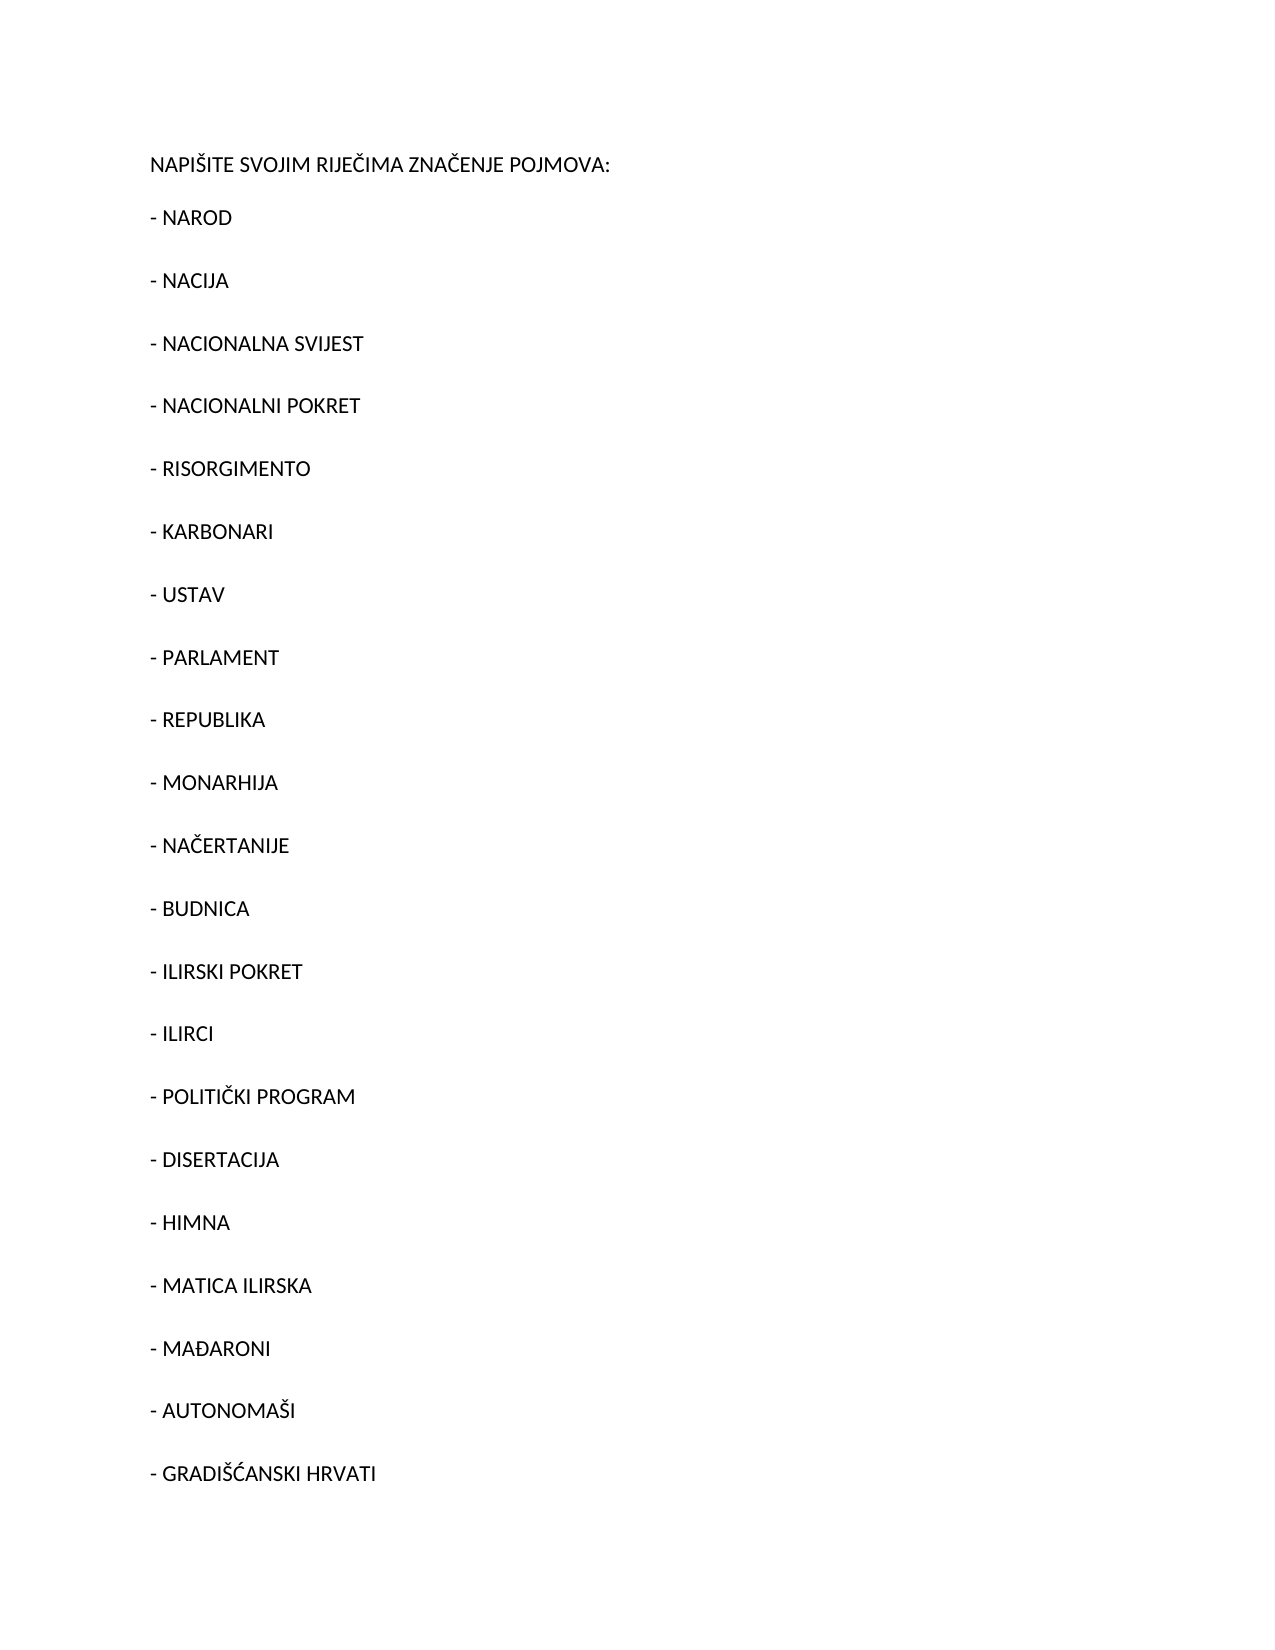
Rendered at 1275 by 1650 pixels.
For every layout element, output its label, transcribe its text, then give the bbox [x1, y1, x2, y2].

text - BUDNICA [150, 894, 1125, 922]
text - REPUBLIKA [150, 706, 1125, 733]
text NAPIŠITE SVOJIM RIJEČIMA ZNAČENJE POJMOVA: [150, 150, 1125, 178]
text - NACIONALNA SVIJEST [150, 329, 1125, 357]
text - PARLAMENT [150, 643, 1125, 671]
text - MONARHIJA [150, 768, 1125, 796]
text - RISORGIMENTO [150, 454, 1125, 482]
text - MATICA ILIRSKA [150, 1271, 1125, 1299]
text - HIMNA [150, 1208, 1125, 1236]
text - AUTONOMAŠI [150, 1396, 1125, 1424]
text - DISERTACIJA [150, 1145, 1125, 1173]
text - GRADIŠĆANSKI HRVATI [150, 1459, 1125, 1487]
text - NAROD [150, 203, 1125, 231]
text - NAČERTANIJE [150, 831, 1125, 859]
text - POLITIČKI PROGRAM [150, 1082, 1125, 1110]
text - NACIJA [150, 266, 1125, 294]
text - ILIRCI [150, 1019, 1125, 1048]
text - KARBONARI [150, 517, 1125, 545]
text - NACIONALNI POKRET [150, 391, 1125, 419]
text - USTAV [150, 580, 1125, 608]
text - MAĐARONI [150, 1334, 1125, 1362]
text - ILIRSKI POKRET [150, 957, 1125, 985]
